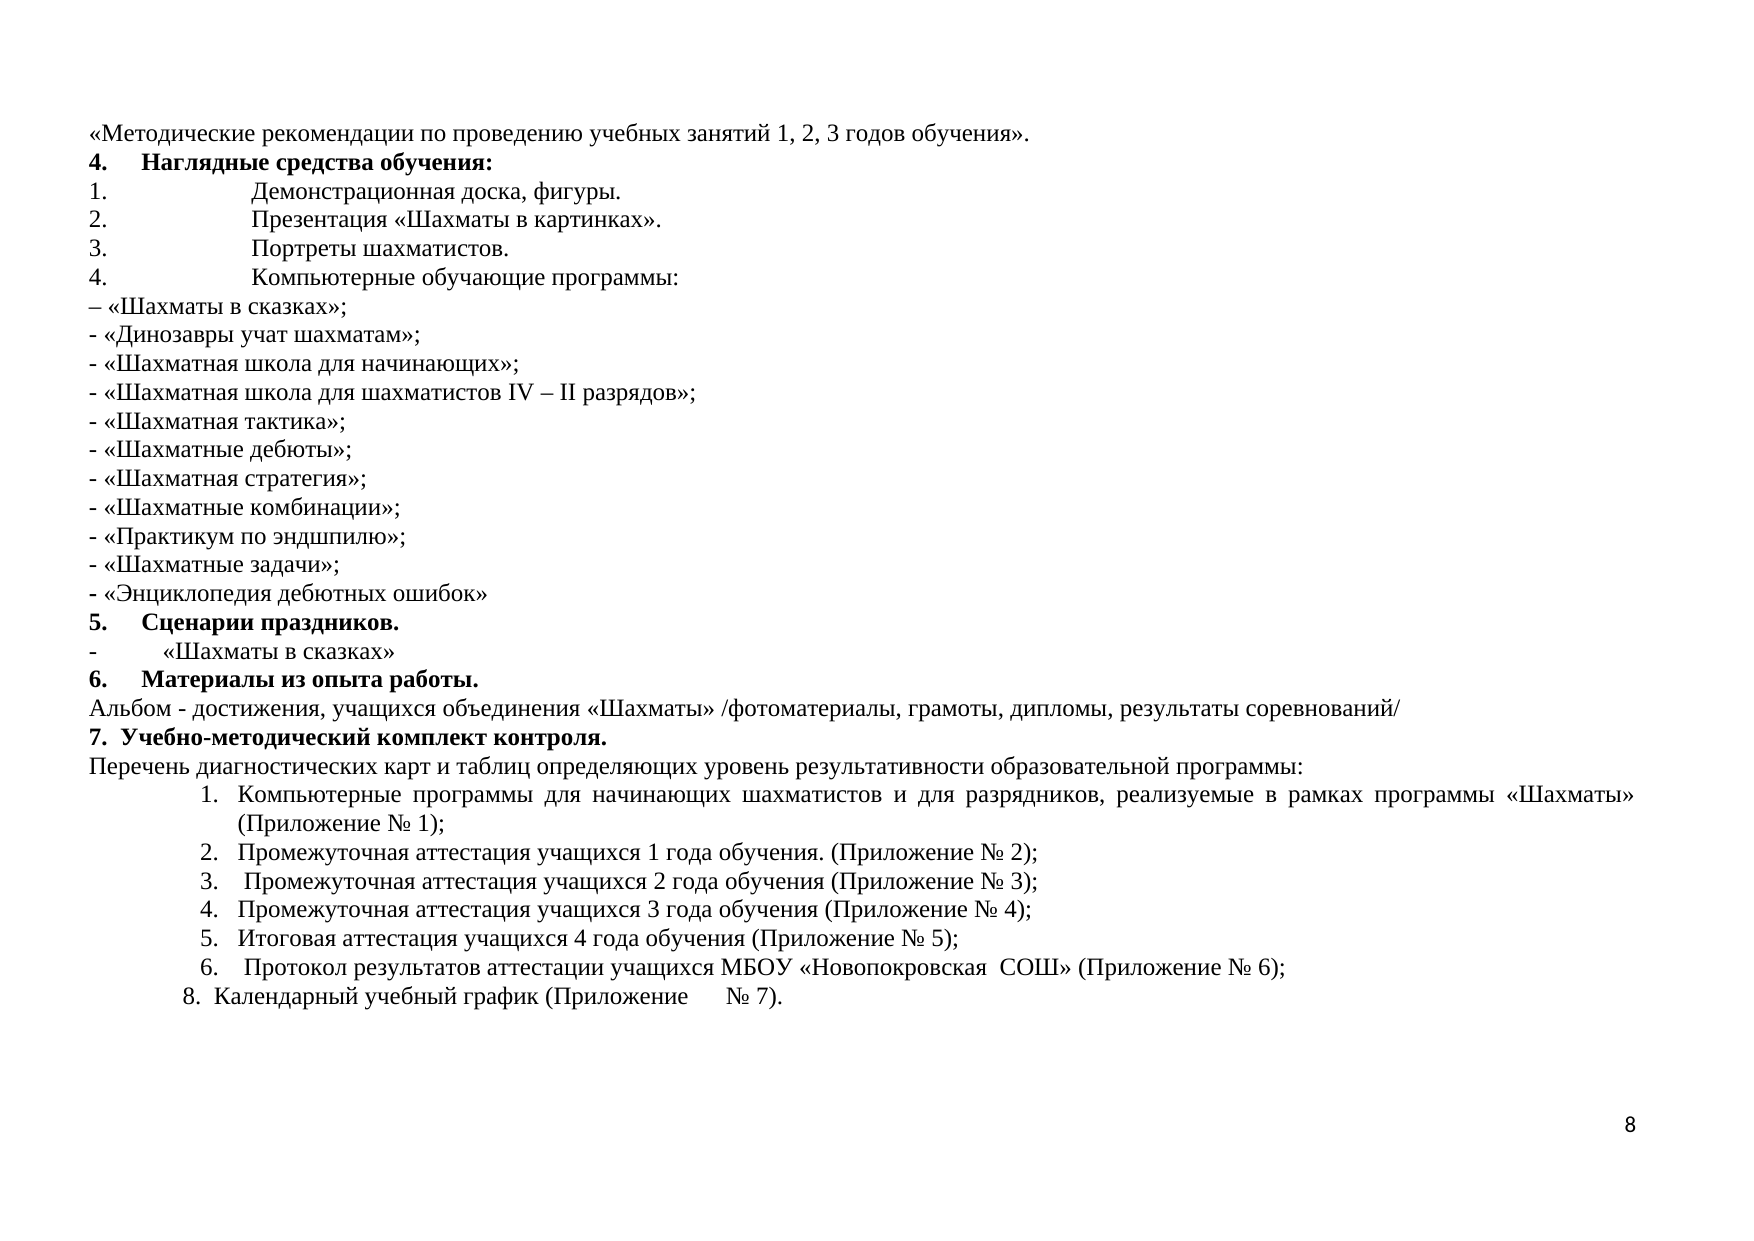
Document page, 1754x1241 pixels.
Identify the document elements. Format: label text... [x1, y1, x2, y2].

text - «Шахматная тактика»; [89, 406, 1636, 434]
text - «Шахматные дебюты»; [89, 434, 1636, 463]
list Презентация «Шахматы в картинках». [89, 204, 1636, 233]
list Промежуточная аттестация учащихся 1 года обучения. (Приложение № 2); [200, 837, 1636, 866]
text - «Шахматные задачи»; [89, 549, 1636, 578]
list Промежуточная аттестация учащихся 3 года обучения (Приложение № 4); [200, 894, 1636, 923]
list «Шахматы в сказках» [89, 636, 1636, 664]
list Компьютерные программы для начинающих шахматистов и для разрядников, реализуемые в рамках программы «Шахматы» (Приложение № 1); [200, 779, 1636, 837]
list Промежуточная аттестация учащихся 2 года обучения (Приложение № 3); [200, 866, 1636, 894]
list Портреты шахматистов. [89, 233, 1636, 262]
list Протокол результатов аттестации учащихся МБОУ «Новопокровская СОШ» (Приложение № 6); [200, 952, 1636, 981]
text - «Шахматная школа для начинающих»; [89, 348, 1636, 377]
text - «Динозавры учат шахматам»; [89, 319, 1636, 348]
text 7. Учебно-методический комплект контроля. [89, 722, 1636, 751]
text «Методические рекомендации по проведению учебных занятий 1, 2, 3 годов обучения». [89, 118, 1636, 147]
text - «Энциклопедия дебютных ошибок» [89, 578, 1636, 607]
list Компьютерные обучающие программы: [89, 262, 1636, 291]
text - «Шахматная стратегия»; [89, 463, 1636, 492]
text – «Шахматы в сказках»; [89, 291, 1636, 319]
list Наглядные средства обучения: [89, 147, 1636, 176]
text 8. Календарный учебный график (Приложение № 7). [89, 981, 1636, 1009]
text Перечень диагностических карт и таблиц определяющих уровень результативности образовательной программы: [89, 751, 1636, 779]
text - «Шахматная школа для шахматистов IV – II разрядов»; [89, 377, 1636, 406]
list Демонстрационная доска, фигуры. [89, 176, 1636, 204]
text - «Практикум по эндшпилю»; [89, 521, 1636, 549]
list Итоговая аттестация учащихся 4 года обучения (Приложение № 5); [200, 923, 1636, 952]
text Альбом - достижения, учащихся объединения «Шахматы» /фотоматериалы, грамоты, дипломы, результаты соревнований/ [89, 693, 1636, 722]
list Материалы из опыта работы. [89, 664, 1636, 693]
list Сценарии праздников. [89, 607, 1636, 636]
text - «Шахматные комбинации»; [89, 492, 1636, 521]
